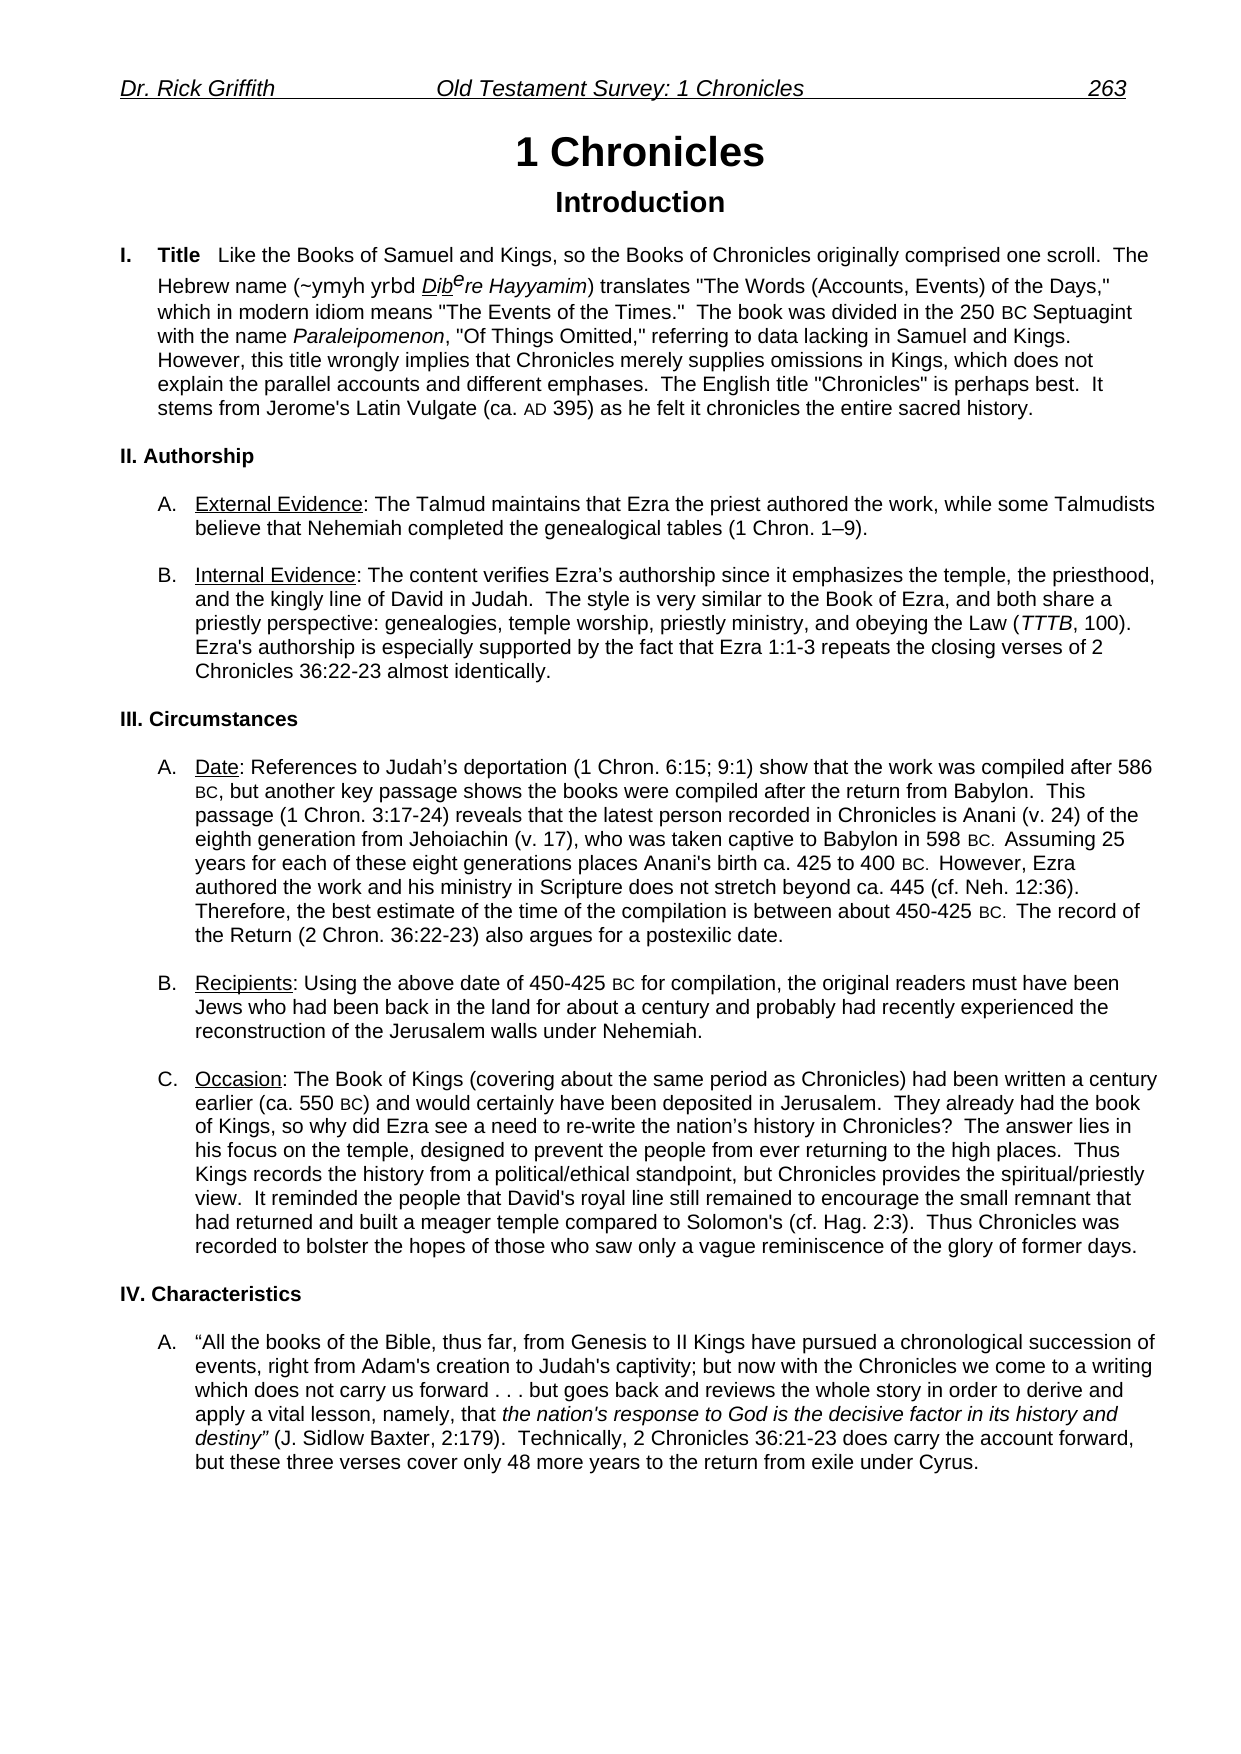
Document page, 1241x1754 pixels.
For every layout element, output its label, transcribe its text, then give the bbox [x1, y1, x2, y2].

text II. Authorship [120, 443, 1160, 467]
text III. Circumstances [120, 707, 1160, 731]
text 1 Chronicles [120, 128, 1160, 176]
text Introduction [120, 185, 1160, 219]
text IV. Characteristics [120, 1282, 1160, 1306]
text A. Date: References to Judah’s deportation (1 Chron. 6:15; 9:1) show that the work was compiled after 586 BC, but another key passage shows the books were compiled after the return from Babylon. This passage (1 Chron. 3:17-24) reveals that the latest person recorded in Chronicles is Anani (v. 24) of the eighth generation from Jehoiachin (v. 17), who was taken captive to Babylon in 598 BC. Assuming 25 years for each of these eight generations places Anani's birth ca. 425 to 400 BC. However, Ezra authored the work and his ministry in Scripture does not stretch beyond ca. 445 (cf. Neh. 12:36). Therefore, the best estimate of the time of the compilation is between about 450-425 BC. The record of the Return (2 Chron. 36:22-23) also argues for a postexilic date. [157, 755, 1160, 947]
text B. Internal Evidence: The content verifies Ezra’s authorship since it emphasizes the temple, the priesthood, and the kingly line of David in Judah. The style is very similar to the Book of Ezra, and both share a priestly perspective: genealogies, temple worship, priestly ministry, and obeying the Law (TTTB, 100). Ezra's authorship is especially supported by the fact that Ezra 1:1-3 repeats the closing verses of 2 Chronicles 36:22-23 almost identically. [157, 563, 1160, 683]
text C. Occasion: The Book of Kings (covering about the same period as Chronicles) had been written a century earlier (ca. 550 BC) and would certainly have been deposited in Jerusalem. They already had the book of Kings, so why did Ezra see a need to re-write the nation’s history in Chronicles? The answer lies in his focus on the temple, designed to prevent the people from ever returning to the high places. Thus Kings records the history from a political/ethical standpoint, but Chronicles provides the spiritual/priestly view. It reminded the people that David's royal line still remained to encourage the small remnant that had returned and built a meager temple compared to Solomon's (cf. Hag. 2:3). Thus Chronicles was recorded to bolster the hopes of those who saw only a vague reminiscence of the glory of former days. [157, 1066, 1160, 1258]
text B. Recipients: Using the above date of 450-425 BC for compilation, the original readers must have been Jews who had been back in the land for about a century and probably had recently experienced the reconstruction of the Jerusalem walls under Nehemiah. [157, 971, 1160, 1042]
text I. Title Like the Books of Samuel and Kings, so the Books of Chronicles originally comprised one scroll. The Hebrew name (~ymyh yrbd Dibere Hayyamim) translates "The Words (Accounts, Events) of the Days," which in modern idiom means "The Events of the Times." The book was divided in the 250 BC Septuagint with the name Paraleipomenon, "Of Things Omitted," referring to data lacking in Samuel and Kings. However, this title wrongly implies that Chronicles merely supplies omissions in Kings, which does not explain the parallel accounts and different emphases. The English title "Chronicles" is perhaps best. It stems from Jerome's Latin Vulgate (ca. AD 395) as he felt it chronicles the entire sacred history. [120, 243, 1160, 419]
text A. “All the books of the Bible, thus far, from Genesis to II Kings have pursued a chronological succession of events, right from Adam's creation to Judah's captivity; but now with the Chronicles we come to a writing which does not carry us forward . . . but goes back and reviews the whole story in order to derive and apply a vital lesson, namely, that the nation's response to God is the decisive factor in its history and destiny” (J. Sidlow Baxter, 2:179). Technically, 2 Chronicles 36:21-23 does carry the account forward, but these three verses cover only 48 more years to the return from exile under Cyrus. [157, 1330, 1160, 1474]
text A. External Evidence: The Talmud maintains that Ezra the priest authored the work, while some Talmudists believe that Nehemiah completed the genealogical tables (1 Chron. 1–9). [157, 491, 1160, 539]
